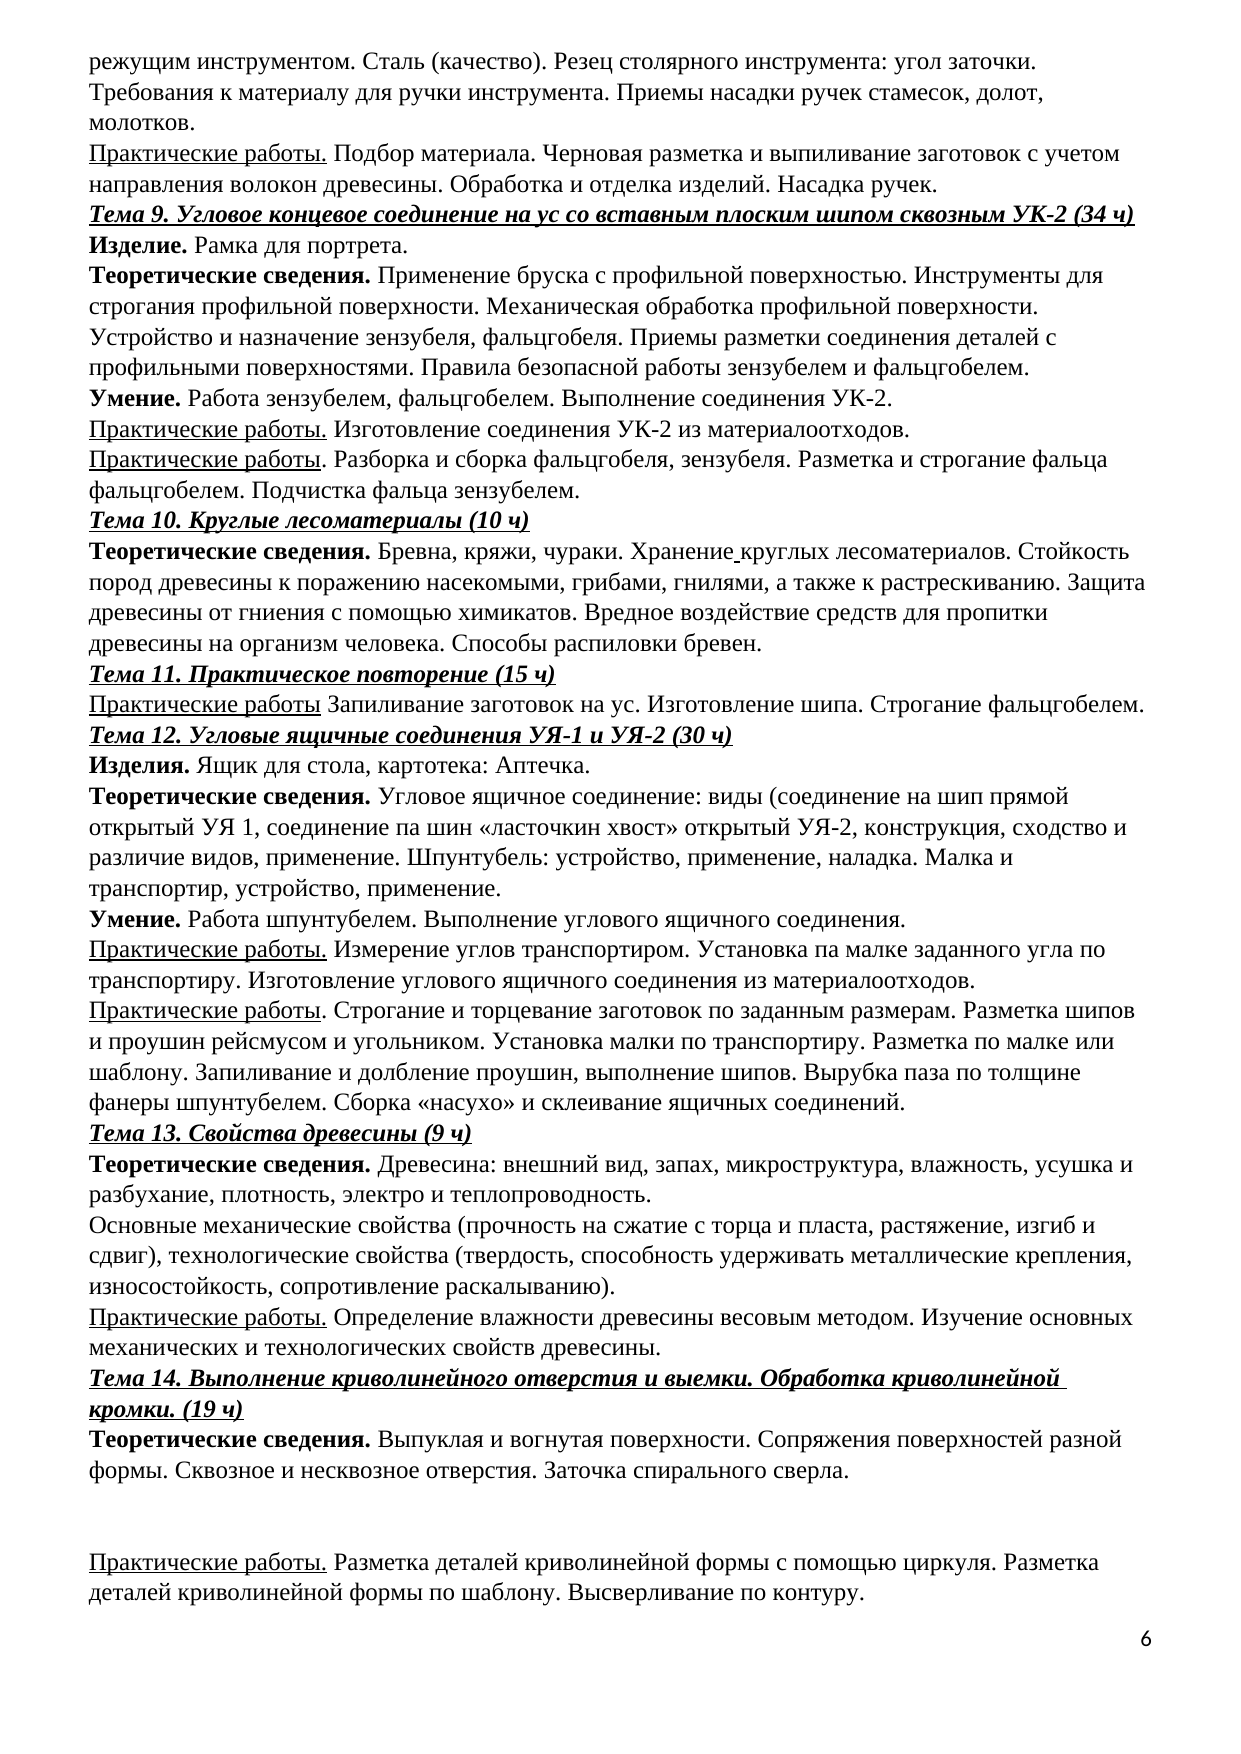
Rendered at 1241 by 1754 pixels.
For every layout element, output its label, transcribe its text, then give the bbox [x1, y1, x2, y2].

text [88, 44, 1152, 136]
text Изделие. Рамка для портрета. [88, 228, 1152, 259]
text Тема 11. Практическое повторение (15 ч) [88, 657, 1152, 687]
text Практические работы. Разметка деталей криволинейной формы с помощью циркуля. Разметка деталей криволинейной формы по шаблону. Высверливание по контуру. [88, 1545, 1152, 1606]
text Тема 12. Угловые ящичные соединения УЯ-1 и УЯ-2 (30 ч) [88, 718, 1152, 749]
text Практические работы. Строгание и торцевание заготовок по заданным размерам. Разметка шипов и проушин рейсмусом и угольником. Установка малки по транспортиру. Разметка по малке или шаблону. Запиливание и долбление проушин, выполнение шипов. Вырубка паза по толщине фанеры шпунтубелем. Сборка «насухо» и склеивание ящичных соединений. [88, 994, 1152, 1116]
text Практические работы. Подбор материала. Черновая разметка и выпиливание заготовок с учетом направления волокон древесины. Обработка и отделка изделий. Насадка ручек. [88, 136, 1152, 197]
text Умение. Работа зензубелем, фальцгобелем. Выполнение соединения УК-2. [88, 381, 1152, 412]
text Практические работы. Изготовление соединения УК-2 из материалоотходов. [88, 412, 1152, 442]
text Теоретические сведения. Применение бруска с профильной поверхностью. Инструменты для строгания профильной поверхности. Механическая обработка профильной поверхности. [88, 259, 1152, 320]
text Тема 9. Угловое концевое соединение на ус со вставным плоским шипом сквозным УК-2 (34 ч) [88, 197, 1152, 228]
text Теоретические сведения. Древесина: внешний вид, запах, микроструктура, влажность, усушка и разбухание, плотность, электро и теплопроводность. [88, 1147, 1152, 1208]
text Тема 13. Свойства древесины (9 ч) [88, 1116, 1152, 1147]
text Теоретические сведения. Угловое ящичное соединение: виды (соединение на шип прямой открытый УЯ 1, соединение па шин «ласточкин хвост» открытый УЯ-2, конструкция, сходство и различие видов, применение. Шпунтубель: устройство, применение, наладка. Малка и транспортир, устройство, применение. [88, 779, 1152, 902]
text Умение. Работа шпунтубелем. Выполнение углового ящичного соединения. [88, 902, 1152, 932]
text Теоретические сведения. Бревна, кряжи, чураки. Хранение круглых лесоматериалов. Стойкость пород древесины к поражению насекомыми, грибами, гнилями, а также к растрескиванию. Защита древесины от гниения с помощью химикатов. Вредное воздействие средств для пропитки древесины на организм человека. Способы распиловки бревен. [88, 534, 1152, 657]
text Практические работы Запиливание заготовок на ус. Изготовление шипа. Строгание фальцгобелем. [88, 687, 1152, 718]
text Практические работы. Разборка и сборка фальцгобеля, зензубеля. Разметка и строгание фальца фальцгобелем. Подчистка фальца зензубелем. [88, 442, 1152, 504]
text Основные механические свойства (прочность на сжатие с торца и пласта, растяжение, изгиб и сдвиг), технологические свойства (твердость, способность удерживать металлические крепления, износостойкость, сопротивление раскалыванию). [88, 1208, 1152, 1300]
text Теоретические сведения. Выпуклая и вогнутая поверхности. Сопряжения поверхностей разной формы. Сквозное и несквозное отверстия. Заточка спирального сверла. [88, 1422, 1152, 1484]
text Практические работы. Измерение углов транспортиром. Установка па малке заданного угла по транспортиру. Изготовление углового ящичного соединения из материалоотходов. [88, 932, 1152, 994]
text Тема 14. Выполнение криволинейного отверстия и выемки. Обработка криволинейной кромки. (19 ч) [88, 1361, 1152, 1422]
text Устройство и назначение зензубеля, фальцгобеля. Приемы разметки соединения деталей с профильными поверхностями. Правила безопасной работы зензубелем и фальцгобелем. [88, 320, 1152, 381]
text Тема 10. Круглые лесоматериалы (10 ч) [88, 504, 1152, 534]
text Изделия. Ящик для стола, картотека: Аптечка. [88, 749, 1152, 779]
text Практические работы. Определение влажности древесины весовым методом. Изучение основных механических и технологических свойств древесины. [88, 1300, 1152, 1361]
